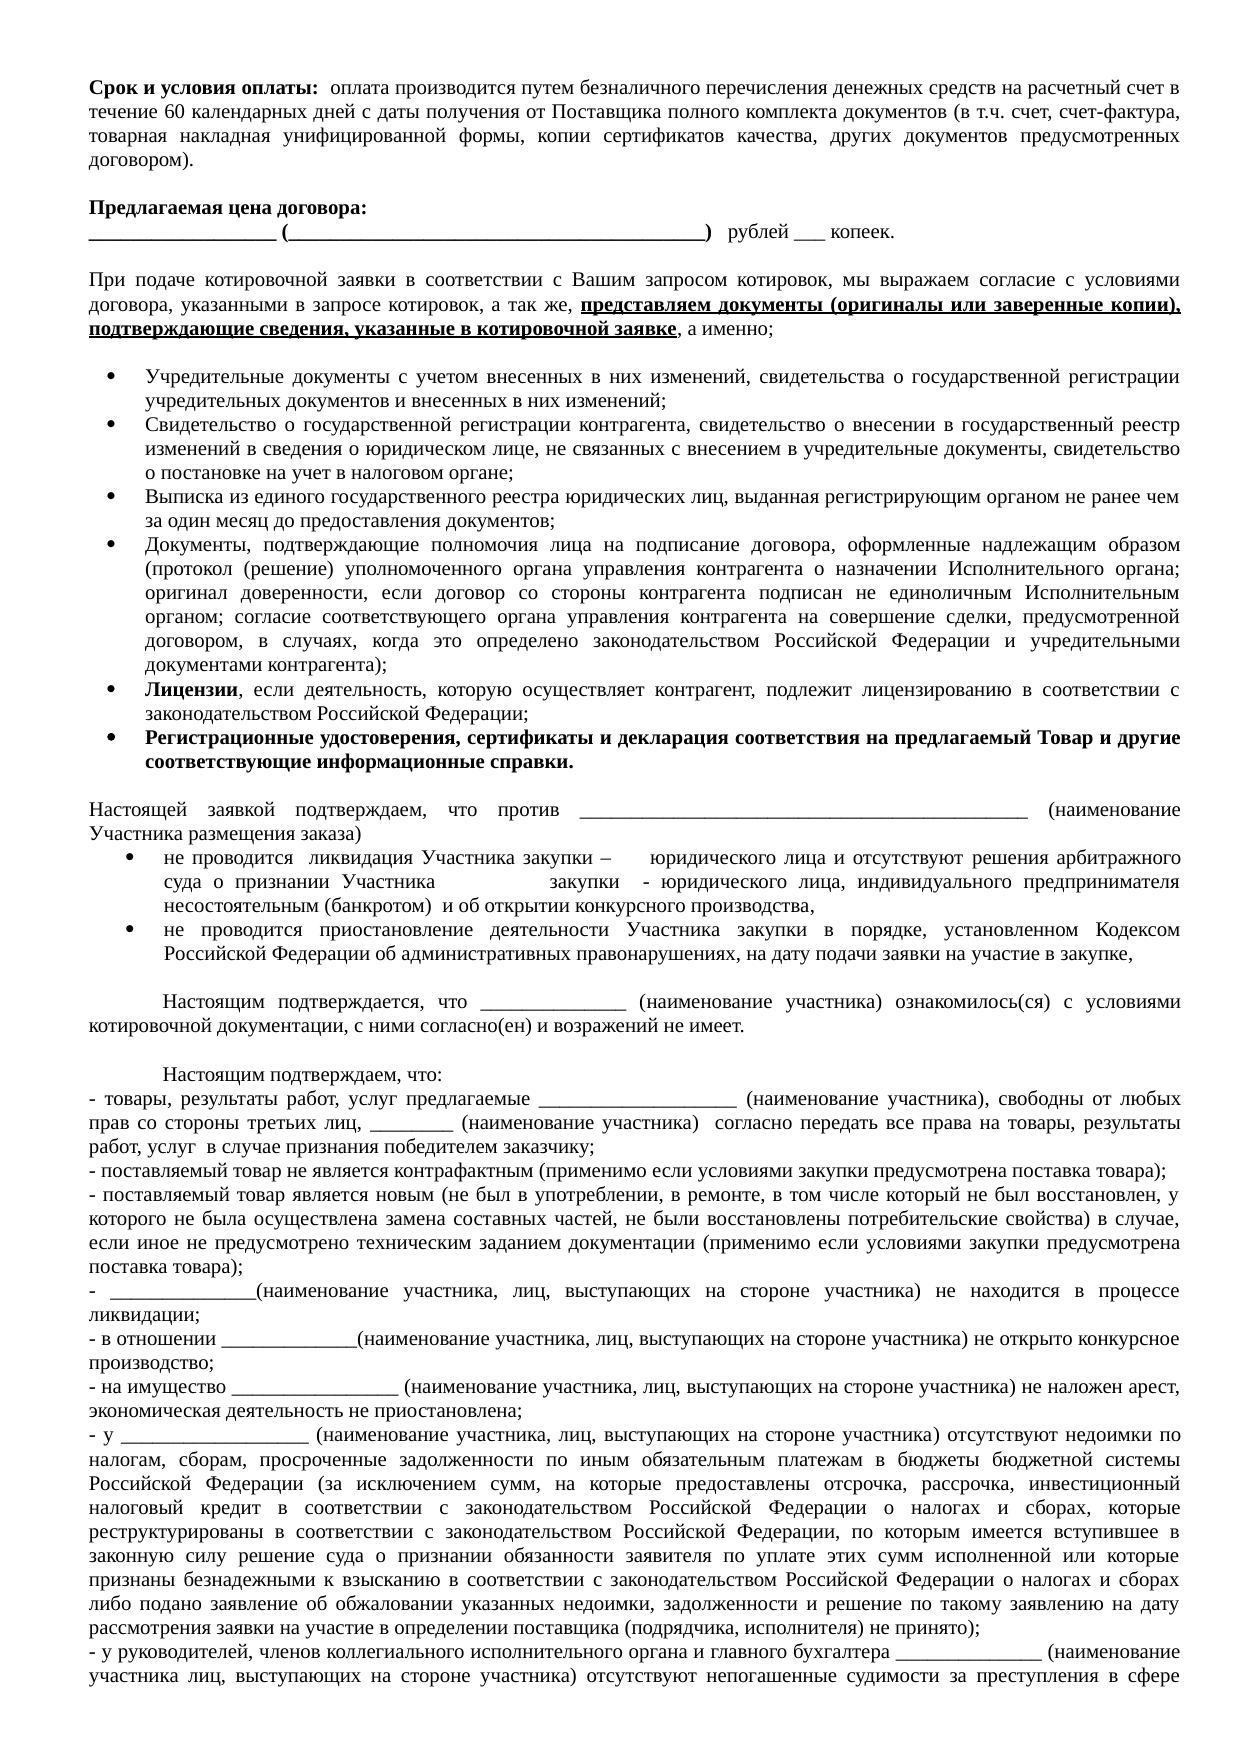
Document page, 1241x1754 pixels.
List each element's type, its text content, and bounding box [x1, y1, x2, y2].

list Лицензии, если деятельность, которую осуществляет контрагент, подлежит лицензированию в соответствии с законодательством Российской Федерации; [107, 676, 1181, 724]
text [89, 1639, 1181, 1687]
text - на имущество ________________ (наименование участника, лиц, выступающих на стороне участника) не наложен арест, экономическая деятельность не приостановлена; [89, 1374, 1181, 1422]
text - товары, результаты работ, услуг предлагаемые ___________________ (наименование участника), свободны от любых прав со стороны третьих лиц, ________ (наименование участника) согласно передать все права на товары, результаты работ, услуг в случае признания победителем заказчику; [89, 1086, 1181, 1158]
text Настоящим подтверждается, что ______________ (наименование участника) ознакомилось(ся) с условиями котировочной документации, с ними согласно(ен) и возражений не имеет. [89, 989, 1181, 1037]
list Выписка из единого государственного реестра юридических лиц, выданная регистрирующим органом не ранее чем за один месяц до предоставления документов; [107, 484, 1181, 532]
text Настоящим подтверждаем, что: [89, 1061, 1181, 1086]
text Срок и условия оплаты: оплата производится путем безналичного перечисления денежных средств на расчетный счет в течение 60 календарных дней с даты получения от Поставщика полного комплекта документов (в т.ч. счет, счет-фактура, товарная накладная унифицированной формы, копии сертификатов качества, других документов предусмотренных договором). [89, 75, 1181, 171]
list не проводится ликвидация Участника закупки – юридического лица и отсутствуют решения арбитражного суда о признании Участника закупки - юридического лица, индивидуального предпринимателя несостоятельным (банкротом) и об открытии конкурсного производства, [126, 845, 1181, 917]
text __________________ (________________________________________) рублей ___ копеек. [89, 219, 1181, 243]
text При подаче котировочной заявки в соответствии с Вашим запросом котировок, мы выражаем согласие с условиями договора, указанными в запросе котировок, а так же, представляем документы (оригиналы или заверенные копии), подтверждающие сведения, указанные в котировочной заявке, а именно; [89, 267, 1181, 339]
text - у __________________ (наименование участника, лиц, выступающих на стороне участника) отсутствуют недоимки по налогам, сборам, просроченные задолженности по иным обязательным платежам в бюджеты бюджетной системы Российской Федерации (за исключением сумм, на которые предоставлены отсрочка, рассрочка, инвестиционный налоговый кредит в соответствии с законодательством Российской Федерации о налогах и сборах, которые реструктурированы в соответствии с законодательством Российской Федерации, по которым имеется вступившее в законную силу решение суда о признании обязанности заявителя по уплате этих сумм исполненной или которые признаны безнадежными к взысканию в соответствии с законодательством Российской Федерации о налогах и сборах либо подано заявление об обжаловании указанных недоимки, задолженности и решение по такому заявлению на дату рассмотрения заявки на участие в определении поставщика (подрядчика, исполнителя) не принято); [89, 1422, 1181, 1639]
list Документы, подтверждающие полномочия лица на подписание договора, оформленные надлежащим образом (протокол (решение) уполномоченного органа управления контрагента о назначении Исполнительного органа; оригинал доверенности, если договор со стороны контрагента подписан не единоличным Исполнительным органом; согласие соответствующего органа управления контрагента на совершение сделки, предусмотренной договором, в случаях, когда это определено законодательством Российской Федерации и учредительными документами контрагента); [107, 532, 1181, 676]
list Учредительные документы с учетом внесенных в них изменений, свидетельства о государственной регистрации учредительных документов и внесенных в них изменений; [107, 364, 1181, 412]
list не проводится приостановление деятельности Участника закупки в порядке, установленном Кодексом Российской Федерации об административных правонарушениях, на дату подачи заявки на участие в закупке, [126, 917, 1181, 965]
list Регистрационные удостоверения, сертификаты и декларация соответствия на предлагаемый Товар и другие соответствующие информационные справки. [107, 724, 1181, 773]
text - поставляемый товар является новым (не был в употреблении, в ремонте, в том числе который не был восстановлен, у которого не была осуществлена замена составных частей, не были восстановлены потребительские свойства) в случае, если иное не предусмотрено техническим заданием документации (применимо если условиями закупки предусмотрена поставка товара); [89, 1182, 1181, 1278]
text Настоящей заявкой подтверждаем, что против ___________________________________________ (наименование Участника размещения заказа) [89, 797, 1181, 845]
text Предлагаемая цена договора: [89, 195, 1181, 219]
text - в отношении _____________(наименование участника, лиц, выступающих на стороне участника) не открыто конкурсное производство; [89, 1326, 1181, 1374]
text - ______________(наименование участника, лиц, выступающих на стороне участника) не находится в процессе ликвидации; [89, 1278, 1181, 1326]
text - поставляемый товар не является контрафактным (применимо если условиями закупки предусмотрена поставка товара); [89, 1158, 1181, 1182]
list Свидетельство о государственной регистрации контрагента, свидетельство о внесении в государственный реестр изменений в сведения о юридическом лице, не связанных с внесением в учредительные документы, свидетельство о постановке на учет в налоговом органе; [107, 412, 1181, 484]
